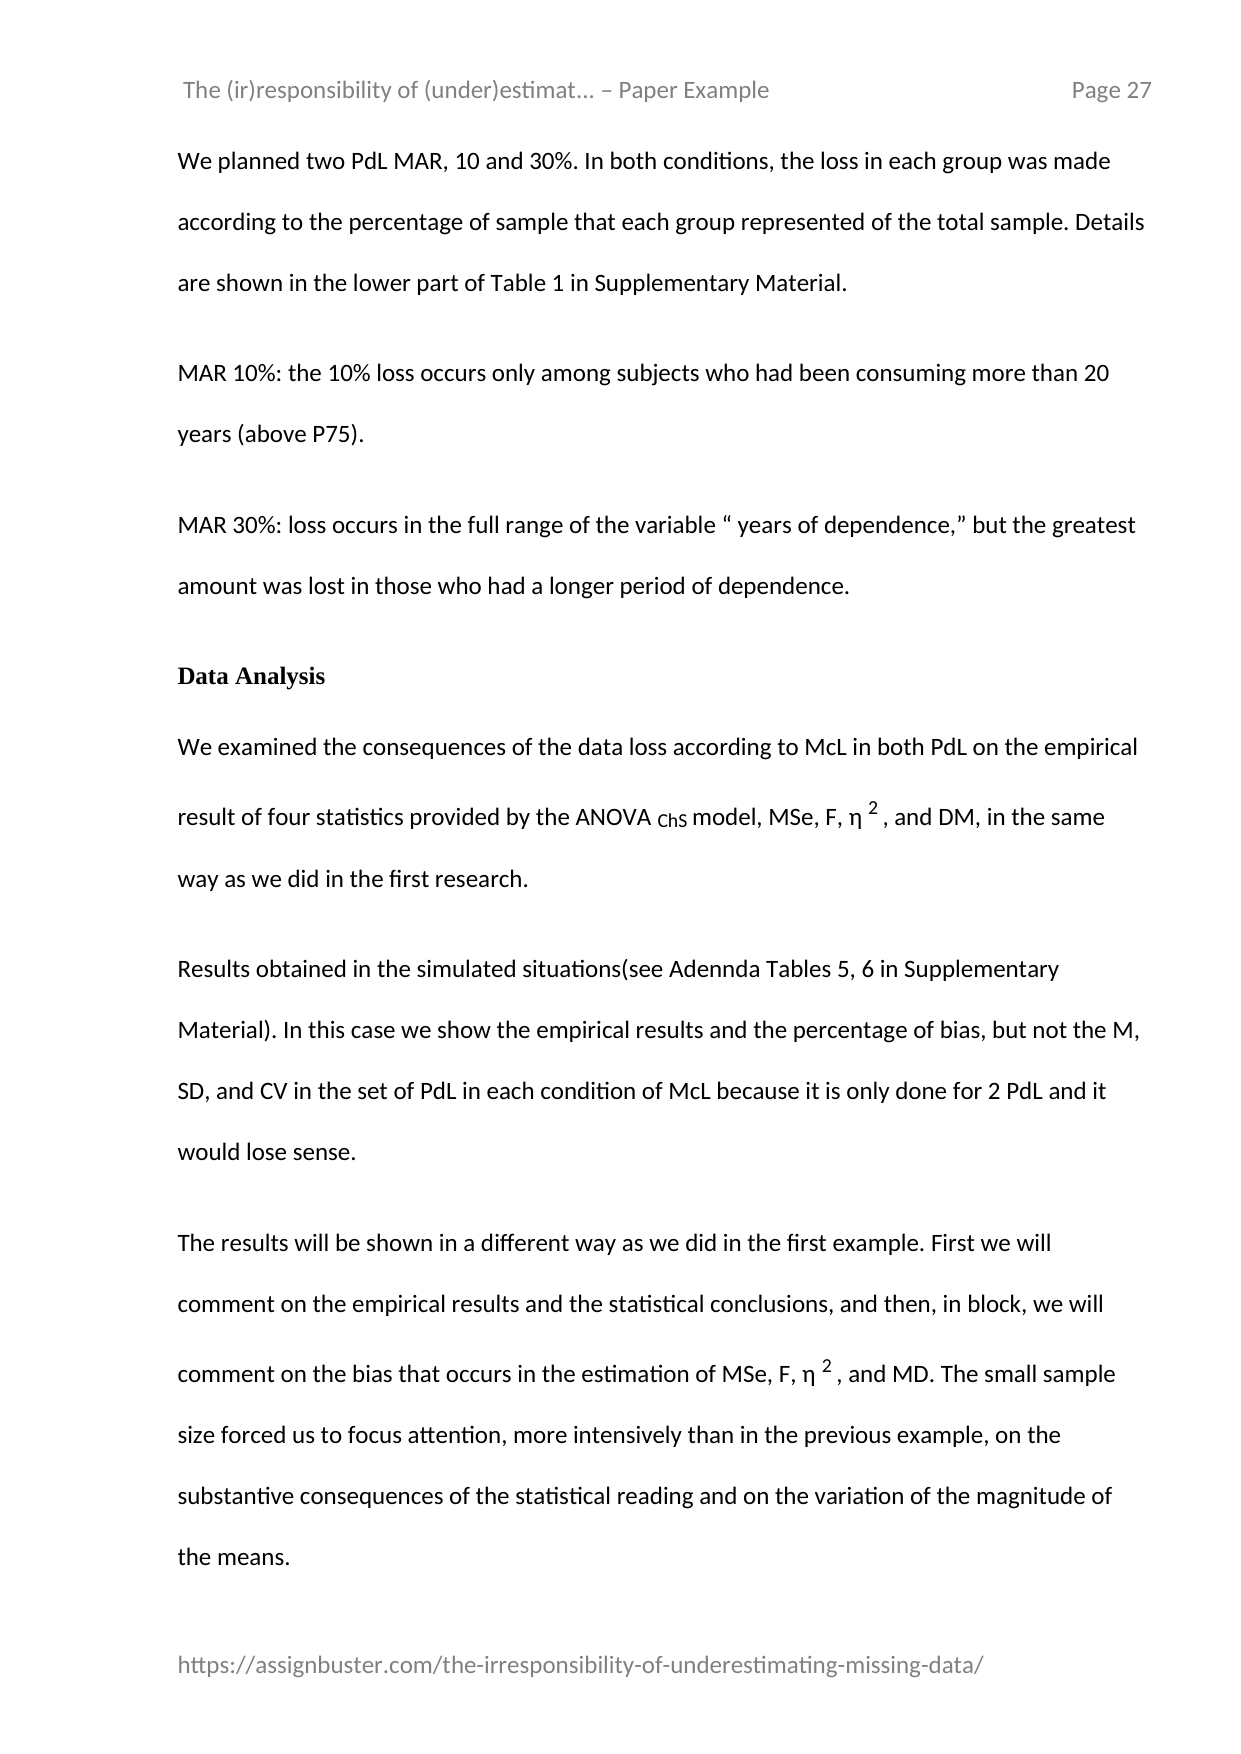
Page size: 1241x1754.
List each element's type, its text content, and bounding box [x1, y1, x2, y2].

text We planned two PdL MAR, 10 and 30%. In both conditions, the loss in each group was made according to the percentage of sample that each group represented of the total sample. Details are shown in the lower part of Table 1 in Supplementary Material. [177, 145, 1152, 298]
text We examined the consequences of the data loss according to McL in both PdL on the empirical result of four statistics provided by the ANOVA ChS model, MSe, F, η 2 , and DM, in the same way as we did in the first research. [177, 731, 1152, 893]
text The results will be shown in a different way as we did in the first example. First we will comment on the empirical results and the statistical conclusions, and then, in block, we will comment on the bias that occurs in the estimation of MSe, F, η 2 , and MD. The small sample size forced us to focus attention, more intensively than in the previous example, on the substantive consequences of the statistical reading and on the variation of the magnitude of the means. [177, 1227, 1152, 1572]
subtitle Data Analysis [177, 661, 1152, 689]
text MAR 10%: the 10% loss occurs only among subjects who had been consuming more than 20 years (above P75). [177, 358, 1152, 449]
text MAR 30%: loss occurs in the full range of the variable “ years of dependence,” but the greatest amount was lost in those who had a longer period of dependence. [177, 509, 1152, 601]
text Results obtained in the simulated situations(see Adennda Tables 5, 6 in Supplementary Material). In this case we show the empirical results and the percentage of bias, but not the M, SD, and CV in the set of PdL in each condition of McL because it is only done for 2 PdL and it would lose sense. [177, 953, 1152, 1167]
